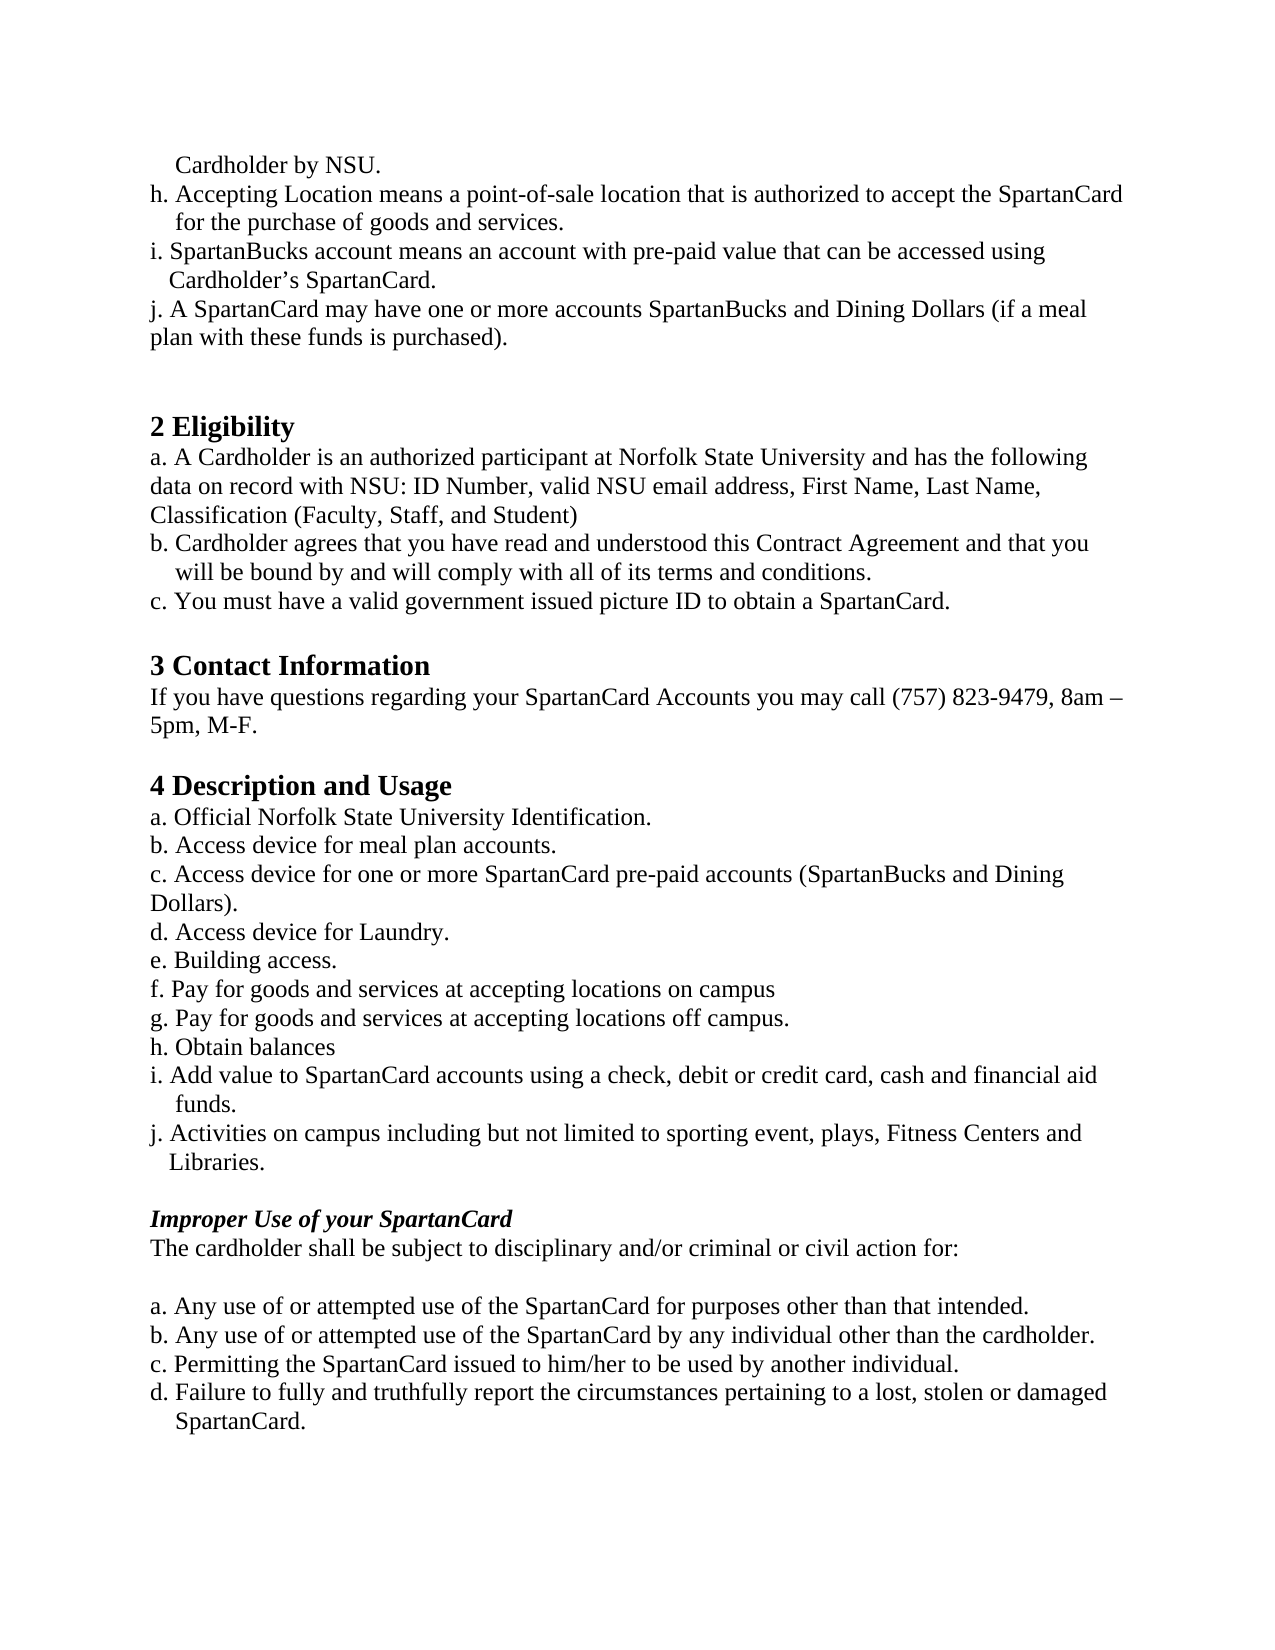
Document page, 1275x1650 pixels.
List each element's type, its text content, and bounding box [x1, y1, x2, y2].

text Cardholder’s SpartanCard. [150, 265, 1125, 294]
text h. Accepting Location means a point-of-sale location that is authorized to accept the SpartanCard [150, 179, 1125, 207]
text b. Any use of or attempted use of the SpartanCard by any individual other than the cardholder. [150, 1320, 1125, 1349]
text 4 Description and Usage [150, 768, 1125, 802]
text b. Cardholder agrees that you have read and understood this Contract Agreement and that you [150, 528, 1125, 557]
text i. Add value to SpartanCard accounts using a check, debit or credit card, cash and financial aid [150, 1060, 1125, 1089]
text Cardholder by NSU. [150, 150, 1125, 179]
text 2 Eligibility [150, 409, 1125, 442]
text c. Access device for one or more SpartanCard pre-paid accounts (SpartanBucks and Dining Dollars). [150, 859, 1125, 917]
list a. Any use of or attempted use of the SpartanCard for purposes other than that intended. [150, 1291, 1125, 1320]
text for the purchase of goods and services. [150, 207, 1125, 236]
text Improper Use of your SpartanCard [150, 1204, 1125, 1233]
list SpartanCard. [150, 1406, 1125, 1435]
list c. Permitting the SpartanCard issued to him/her to be used by another individual. [150, 1349, 1125, 1377]
text will be bound by and will comply with all of its terms and conditions. [150, 557, 1125, 586]
text j. Activities on campus including but not limited to sporting event, plays, Fitness Centers and Libraries. [150, 1118, 1125, 1175]
text b. Access device for meal plan accounts. [150, 830, 1125, 859]
text i. SpartanBucks account means an account with pre-paid value that can be accessed using [150, 236, 1125, 265]
text If you have questions regarding your SpartanCard Accounts you may call (757) 823-9479, 8am – 5pm, M-F. [150, 682, 1125, 739]
text j. A SpartanCard may have one or more accounts SpartanBucks and Dining Dollars (if a meal plan with these funds is purchased). [150, 294, 1125, 351]
text The cardholder shall be subject to disciplinary and/or criminal or civil action for: [150, 1233, 1125, 1262]
text h. Obtain balances [150, 1032, 1125, 1060]
list d. Failure to fully and truthfully report the circumstances pertaining to a lost, stolen or damaged [150, 1377, 1125, 1406]
text a. Official Norfolk State University Identification. [150, 802, 1125, 830]
text c. You must have a valid government issued picture ID to obtain a SpartanCard. [150, 586, 1125, 615]
text 3 Contact Information [150, 648, 1125, 682]
text d. Access device for Laundry. [150, 917, 1125, 945]
text a. A Cardholder is an authorized participant at Norfolk State University and has the following data on record with NSU: ID Number, valid NSU email address, First Name, Last Name, Classification (Faculty, Staff, and Student) [150, 442, 1125, 528]
text f. Pay for goods and services at accepting locations on campus [150, 974, 1125, 1003]
text g. Pay for goods and services at accepting locations off campus. [150, 1003, 1125, 1032]
text funds. [150, 1089, 1125, 1118]
text e. Building access. [150, 945, 1125, 974]
